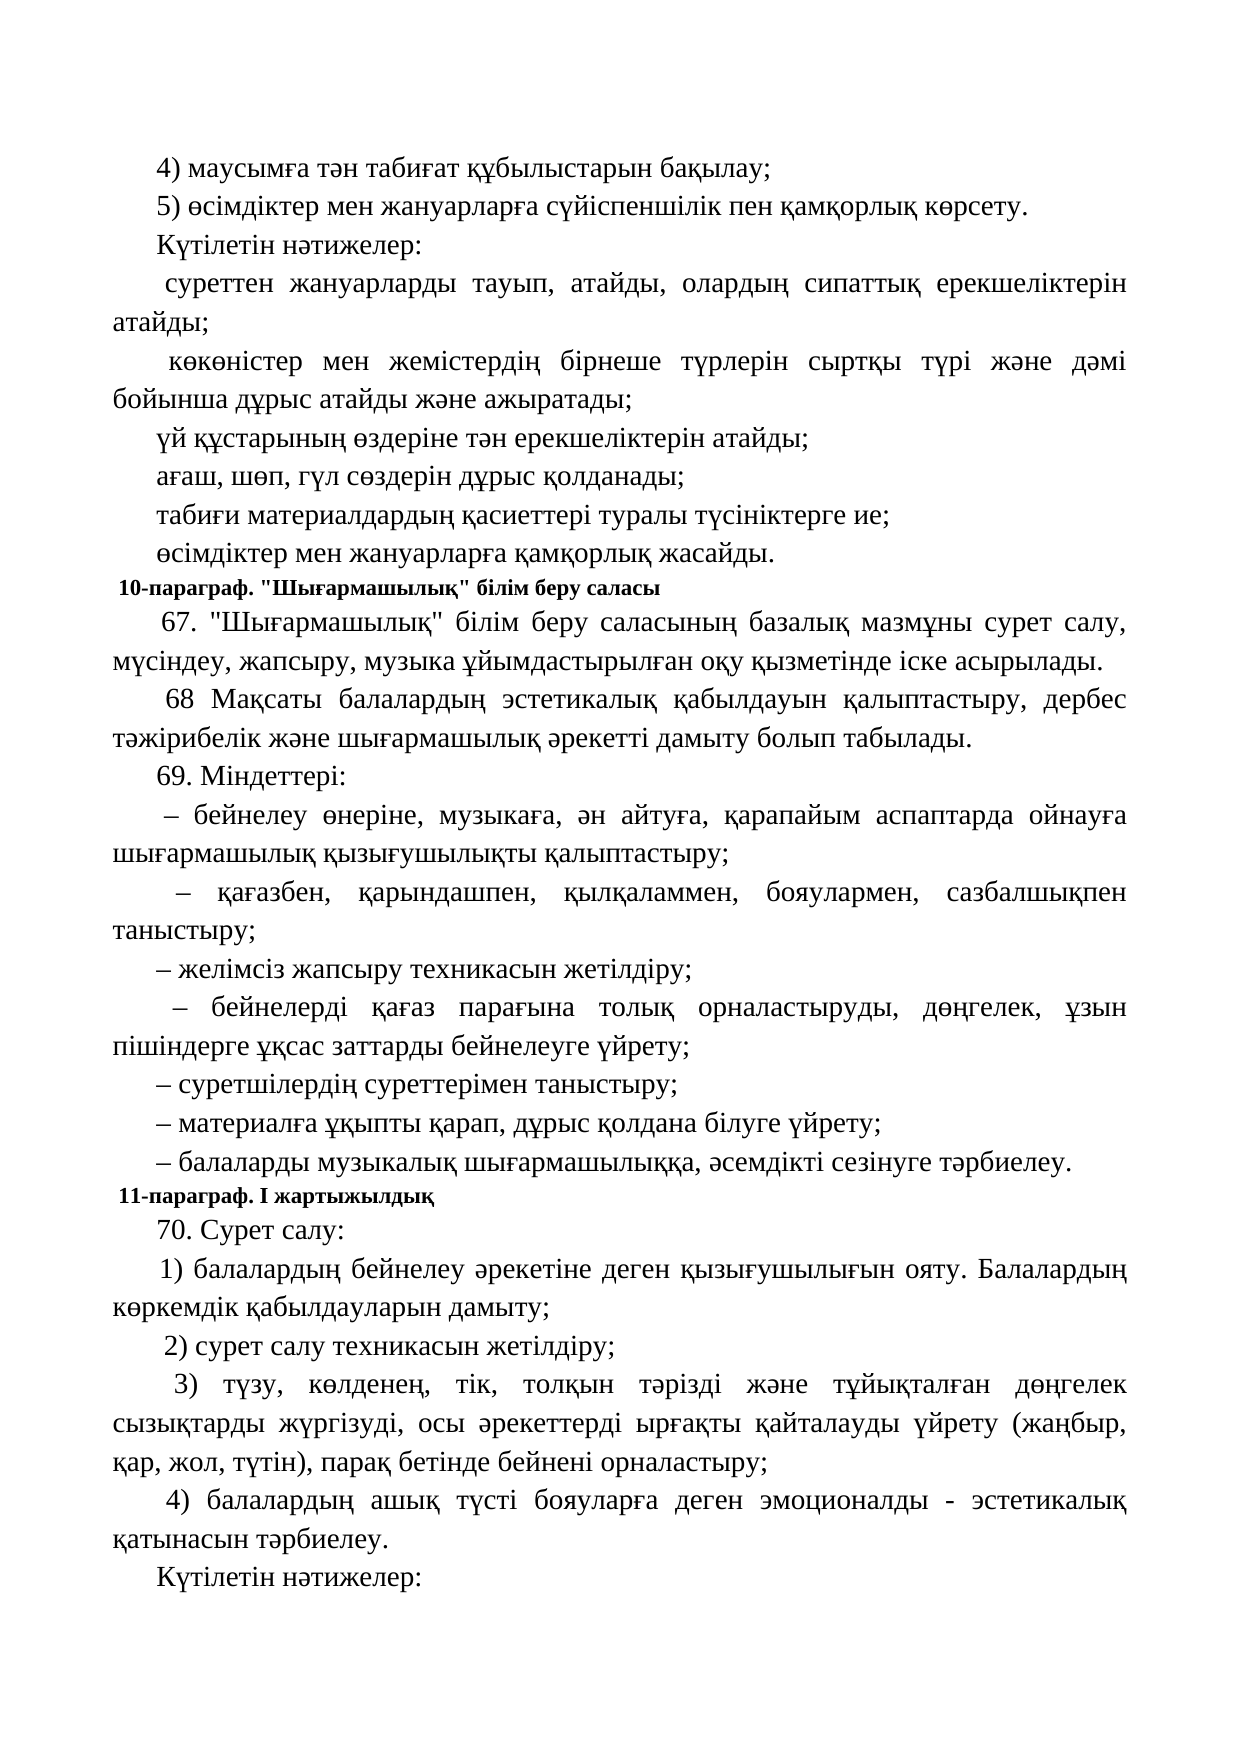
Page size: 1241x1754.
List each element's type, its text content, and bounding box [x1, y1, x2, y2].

text үй құстарының өздеріне тән ерекшеліктерін атайды; [112, 420, 1128, 453]
text 4) маусымға тән табиғат құбылыстарын бақылау; [112, 150, 1128, 183]
text табиғи материалдардың қасиеттері туралы түсініктерге ие; [112, 497, 1128, 530]
text 4) балалардың ашық түсті бояуларға деген эмоционалды - эстетикалық қатынасын тәрбиелеу. [112, 1482, 1128, 1554]
text Күтілетін нәтижелер: [112, 227, 1128, 261]
text 67. "Шығармашылық" білім беру саласының базалық мазмұны сурет салу, мүсіндеу, жапсыру, музыка ұйымдастырылған оқу қызметінде іске асырылады. [112, 604, 1128, 676]
text көкөністер мен жемістердің бірнеше түрлерін сыртқы түрі және дәмі бойынша дұрыс атайды және ажыратады; [112, 343, 1128, 415]
text өсімдіктер мен жануарларға қамқорлық жасайды. [112, 535, 1128, 569]
text 2) сурет салу техникасын жетілдіру; [112, 1328, 1128, 1362]
text Күтілетін нәтижелер: [112, 1559, 1128, 1593]
text 5) өсімдіктер мен жануарларға сүйіспеншілік пен қамқорлық көрсету. [112, 188, 1128, 222]
text – бейнелеу өнеріне, музыкаға, ән айтуға, қарапайым аспаптарда ойнауға шығармашылық қызығушылықты қалыптастыру; [112, 797, 1128, 869]
text 10-параграф. "Шығармашылық" білім беру саласы [112, 574, 1128, 600]
text 3) түзу, көлденең, тік, толқын тәрізді және тұйықталған дөңгелек сызықтарды жүргізуді, осы әрекеттерді ырғақты қайталауды үйрету (жаңбыр, қар, жол, түтін), парақ бетінде бейнені орналастыру; [112, 1367, 1128, 1477]
text 70. Сурет салу: [112, 1212, 1128, 1246]
text – балаларды музыкалық шығармашылыққа, әсемдікті сезінуге тәрбиелеу. [112, 1144, 1128, 1177]
text – суретшілердің суреттерімен таныстыру; [112, 1067, 1128, 1100]
text суреттен жануарларды тауып, атайды, олардың сипаттық ерекшеліктерін атайды; [112, 266, 1128, 338]
text 1) балалардың бейнелеу әрекетіне деген қызығушылығын ояту. Балалардың көркемдік қабылдауларын дамыту; [112, 1251, 1128, 1323]
text – желімсіз жапсыру техникасын жетілдіру; [112, 951, 1128, 984]
text – қағазбен, қарындашпен, қылқаламмен, бояулармен, сазбалшықпен таныстыру; [112, 874, 1128, 946]
text ағаш, шөп, гүл сөздерін дұрыс қолданады; [112, 458, 1128, 492]
text – материалға ұқыпты қарап, дұрыс қолдана білуге үйрету; [112, 1105, 1128, 1139]
text 11-параграф. І жартыжылдық [112, 1182, 1128, 1209]
text 69. Міндеттері: [112, 758, 1128, 792]
text 68 Мақсаты балалардың эстетикалық қабылдауын қалыптастыру, дербес тәжірибелік және шығармашылық әрекетті дамыту болып табылады. [112, 681, 1128, 753]
text – бейнелерді қағаз парағына толық орналастыруды, дөңгелек, ұзын пішіндерге ұқсас заттарды бейнелеуге үйрету; [112, 989, 1128, 1062]
